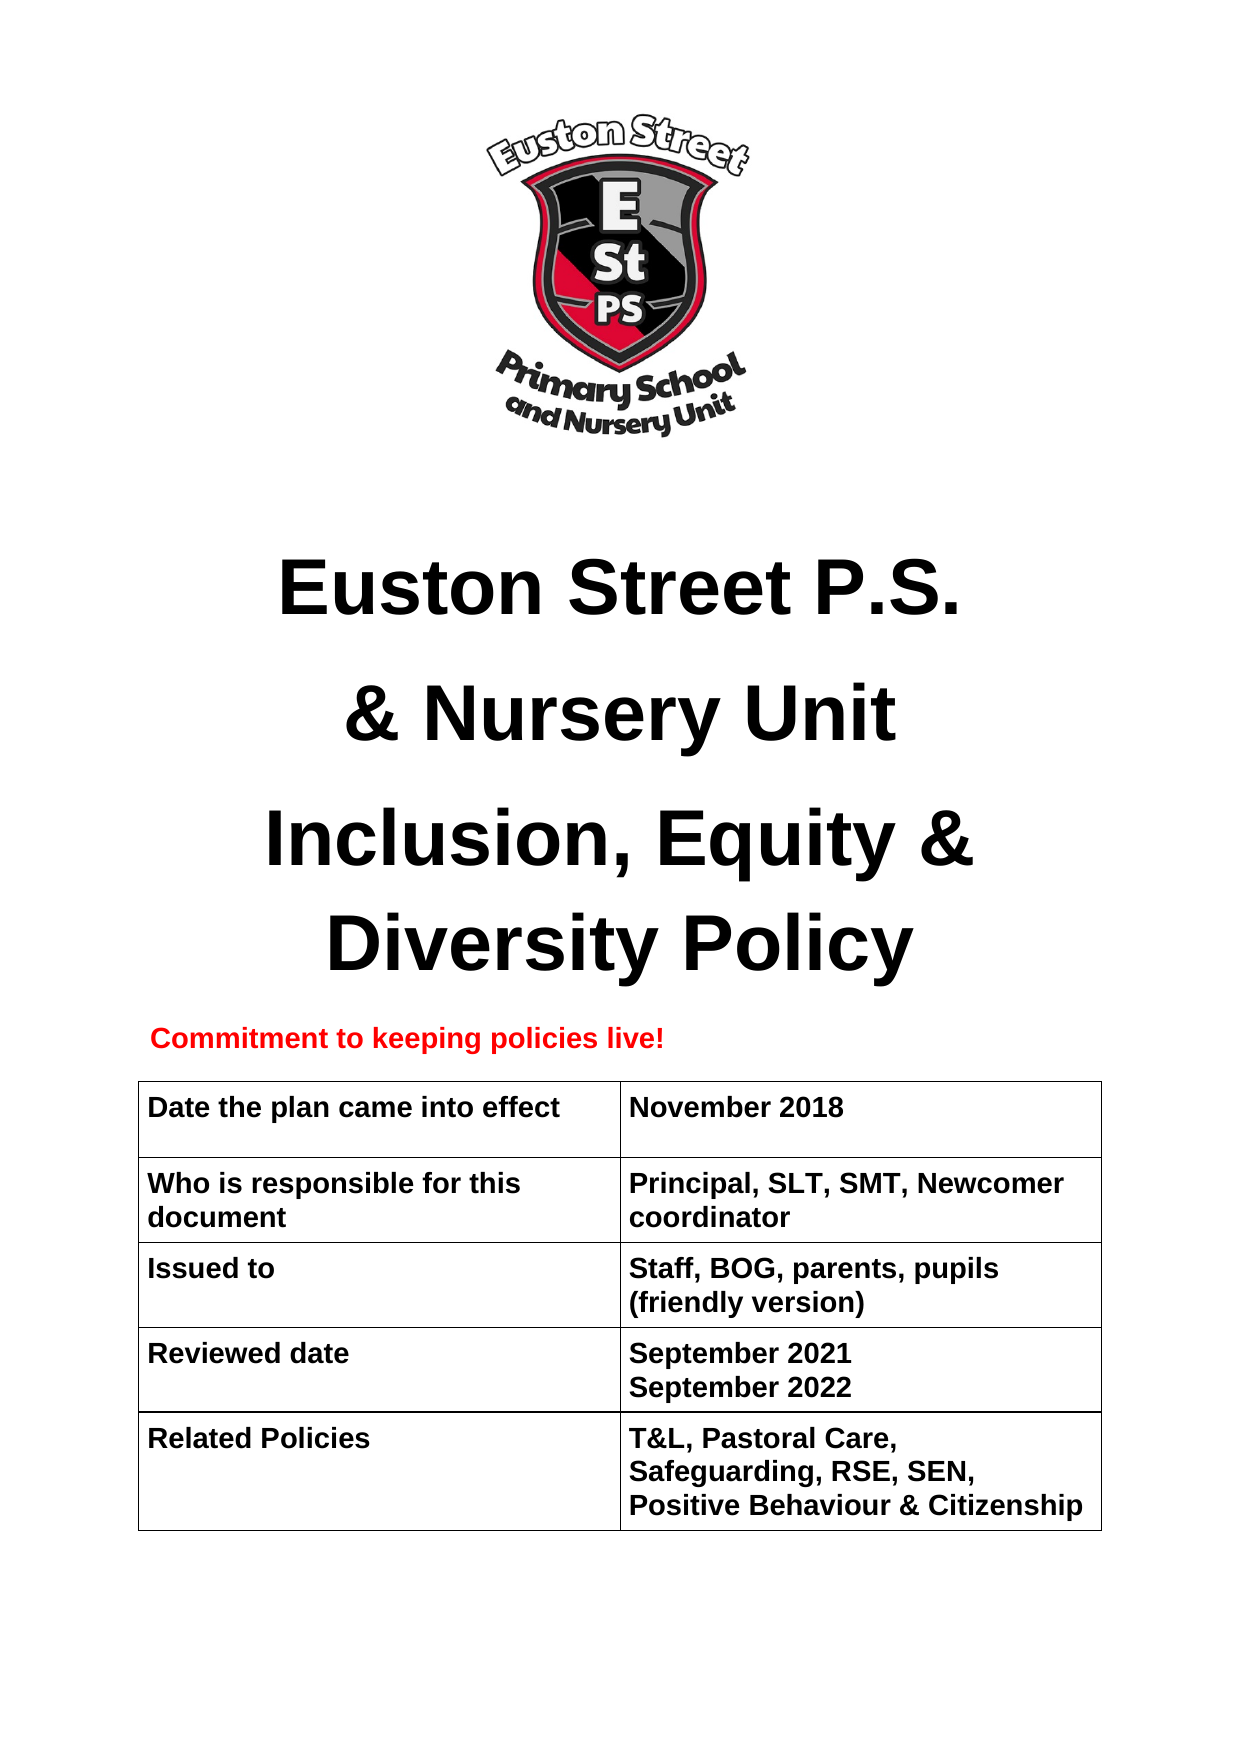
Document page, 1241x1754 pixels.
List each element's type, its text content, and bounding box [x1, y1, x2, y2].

picture [445, 102, 795, 451]
text Commitment to keeping policies live! [150, 1021, 1090, 1055]
table_cell September 2021 September 2022 [621, 1328, 1101, 1411]
table_cell T&L, Pastoral Care, Safeguarding, RSE, SEN, Positive Behaviour & Citizenship [621, 1413, 1101, 1530]
table_cell Principal, SLT, SMT, Newcomer coordinator [621, 1158, 1101, 1242]
table_cell Who is responsible for this document [139, 1158, 620, 1242]
text & Nursery Unit [150, 666, 1090, 757]
text Inclusion, Equity & Diversity Policy [150, 791, 1090, 987]
table_cell Staff, BOG, parents, pupils (friendly version) [621, 1243, 1101, 1327]
table_header Date the plan came into effect [139, 1082, 620, 1157]
table_cell Issued to [139, 1243, 620, 1327]
text Euston Street P.S. [150, 540, 1090, 631]
table_cell Related Policies [139, 1413, 620, 1530]
table_cell Reviewed date [139, 1328, 620, 1411]
table_header November 2018 [621, 1082, 1101, 1157]
